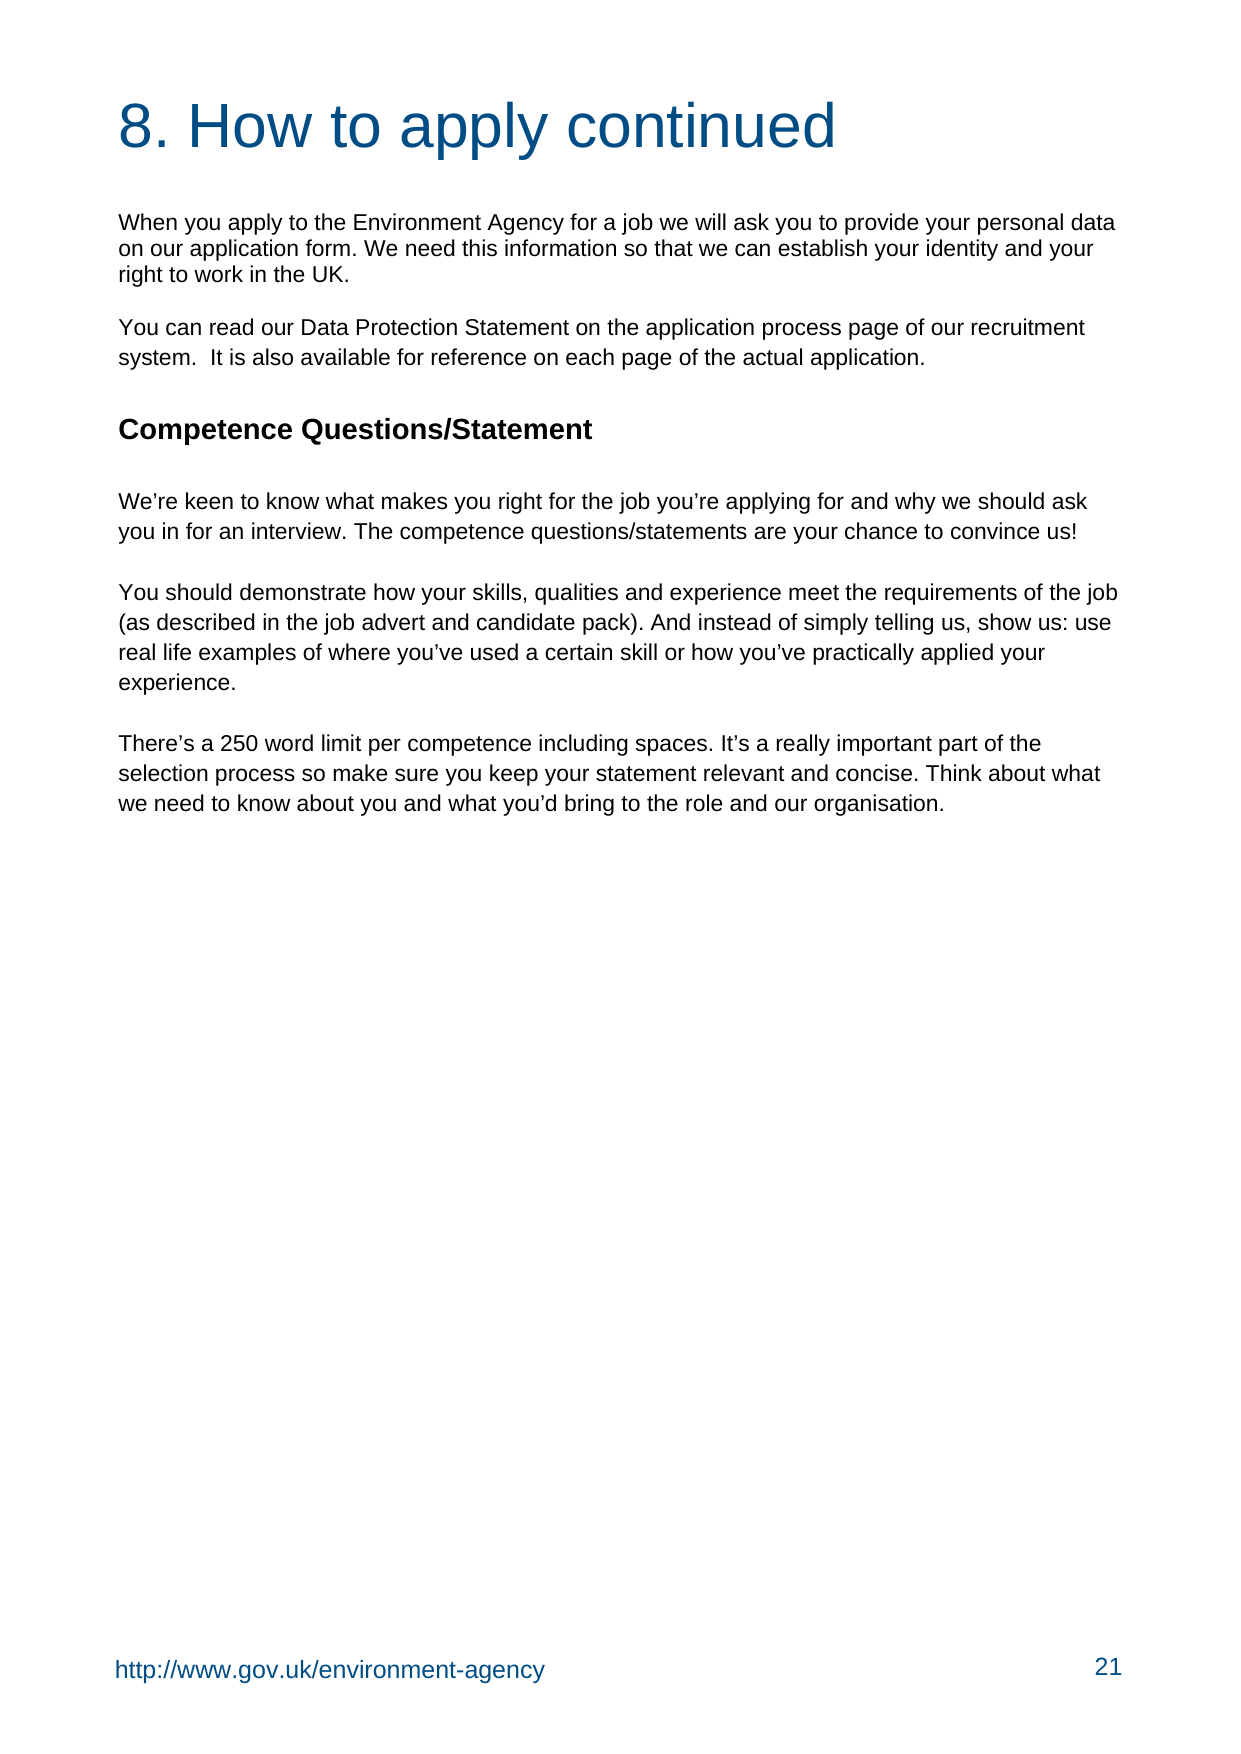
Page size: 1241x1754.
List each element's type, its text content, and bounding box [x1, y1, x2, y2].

text You can read our Data Protection Statement on the application process page of our recruitment system. It is also available for reference on each page of the actual application. [118, 314, 1122, 371]
text There’s a 250 word limit per competence including spaces. It’s a really important part of the selection process so make sure you keep your statement relevant and concise. Think about what we need to know about you and what you’d bring to the role and our organisation. [118, 730, 1122, 817]
text When you apply to the Environment Agency for a job we will ask you to provide your personal data on our application form. We need this information so that we can establish your identity and your right to work in the UK. [118, 209, 1122, 288]
text Competence Questions/Statement [118, 412, 1122, 446]
text We’re keen to know what makes you right for the job you’re applying for and why we should ask you in for an interview. The competence questions/statements are your chance to convince us! [118, 488, 1122, 545]
text 8. How to apply continued [118, 89, 1122, 161]
text You should demonstrate how your skills, qualities and experience meet the requirements of the job (as described in the job advert and candidate pack). And instead of simply telling us, show us: use real life examples of where you’ve used a certain skill or how you’ve practically applied your experience. [118, 579, 1122, 696]
